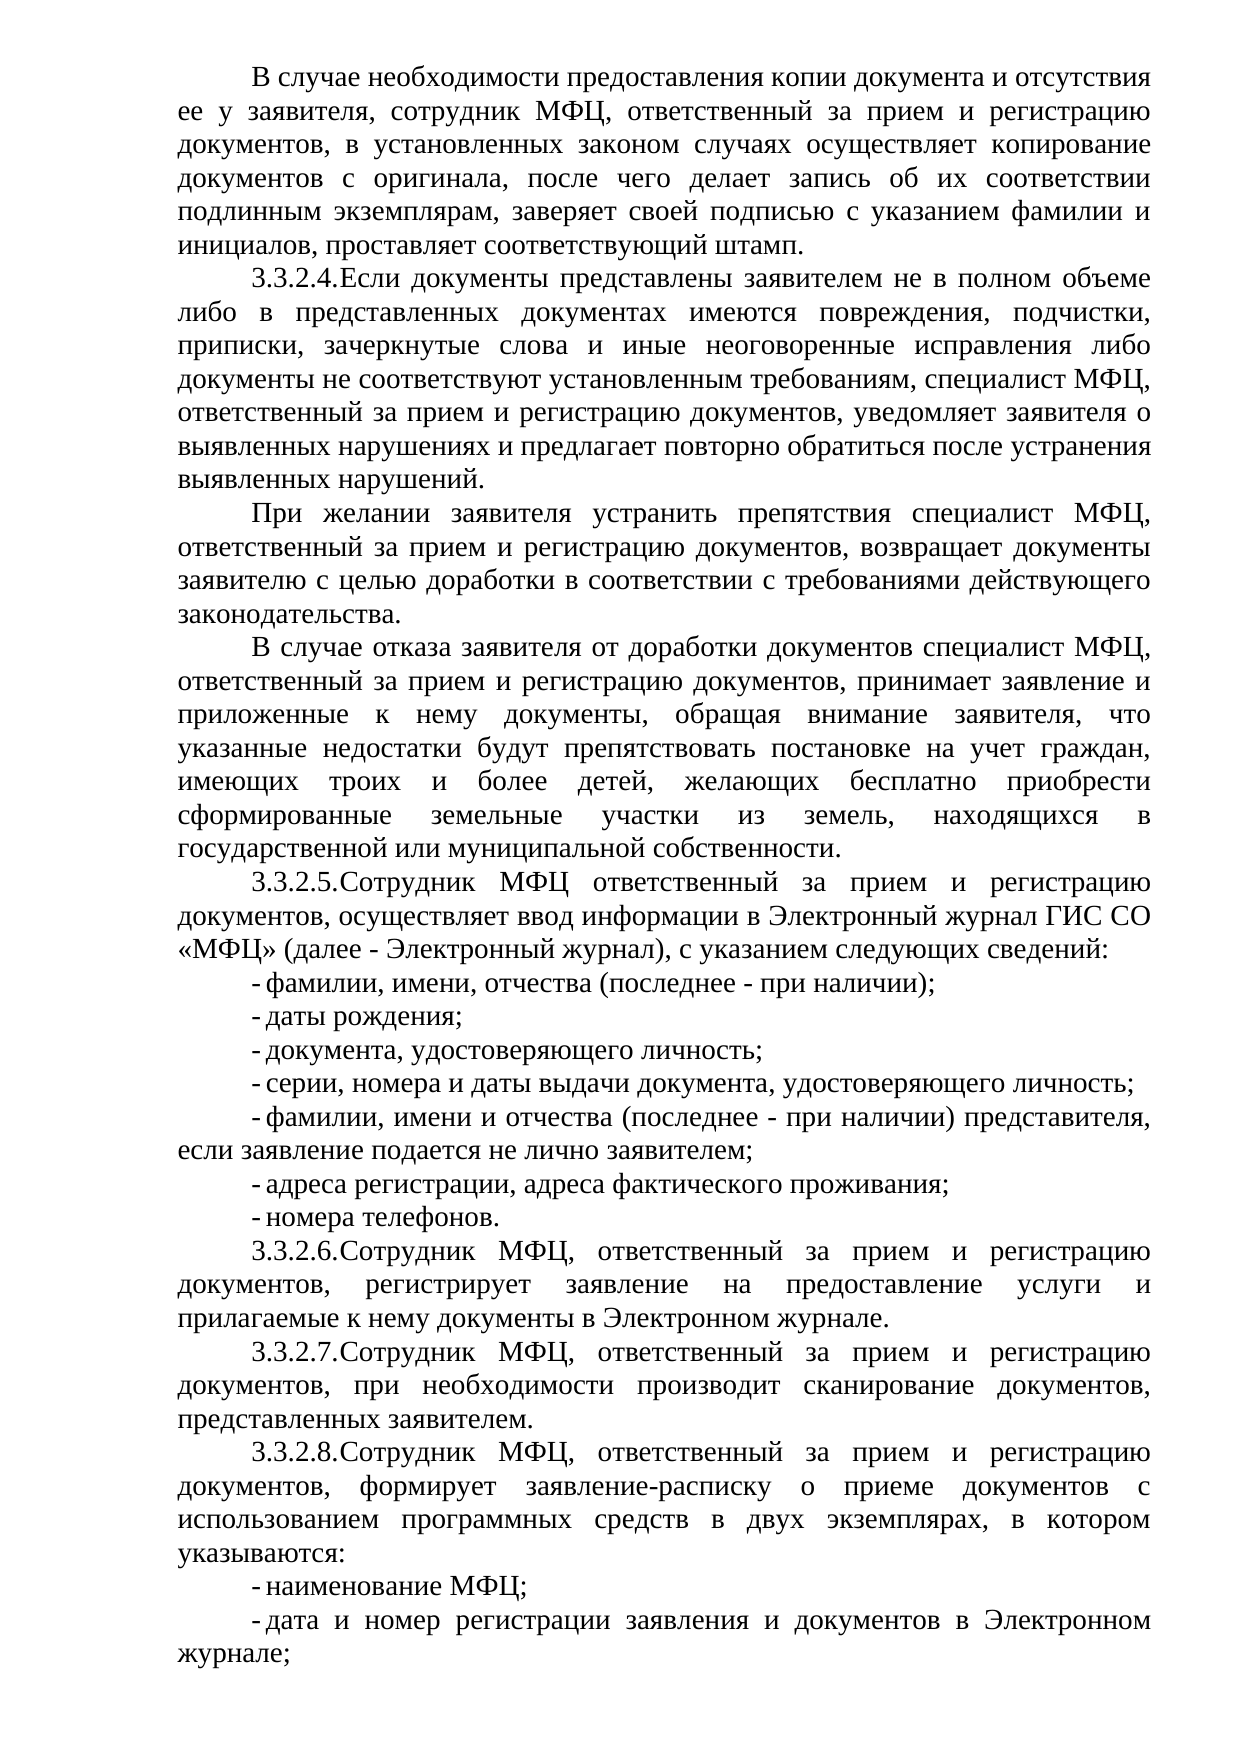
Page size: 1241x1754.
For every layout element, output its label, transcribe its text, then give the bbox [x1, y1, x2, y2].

text 3.3.2.5. Сотрудник МФЦ ответственный за прием и регистрацию документов, осуществляет ввод информации в Электронный журнал ГИС СО «МФЦ» (далее - Электронный журнал), с указанием следующих сведений: [177, 864, 1152, 965]
text - адреса регистрации, адреса фактического проживания; [177, 1166, 1152, 1199]
text - наименование МФЦ; [177, 1568, 1152, 1602]
text - номера телефонов. [177, 1199, 1152, 1233]
text 3.3.2.4. Если документы представлены заявителем не в полном объеме либо в представленных документах имеются повреждения, подчистки, приписки, зачеркнутые слова и иные неоговоренные исправления либо документы не соответствуют установленным требованиям, специалист МФЦ, ответственный за прием и регистрацию документов, уведомляет заявителя о выявленных нарушениях и предлагает повторно обратиться после устранения выявленных нарушений. [177, 260, 1152, 495]
text - фамилии, имени, отчества (последнее - при наличии); [177, 965, 1152, 998]
text - документа, удостоверяющего личность; [177, 1032, 1152, 1065]
text 3.3.2.6. Сотрудник МФЦ, ответственный за прием и регистрацию документов, регистрирует заявление на предоставление услуги и прилагаемые к нему документы в Электронном журнале. [177, 1233, 1152, 1334]
text В случае необходимости предоставления копии документа и отсутствия ее у заявителя, сотрудник МФЦ, ответственный за прием и регистрацию документов, в установленных законом случаях осуществляет копирование документов с оригинала, после чего делает запись об их соответствии подлинным экземплярам, заверяет своей подписью с указанием фамилии и инициалов, проставляет соответствующий штамп. [177, 59, 1152, 260]
text При желании заявителя устранить препятствия специалист МФЦ, ответственный за прием и регистрацию документов, возвращает документы заявителю с целью доработки в соответствии с требованиями действующего законодательства. [177, 495, 1152, 629]
text 3.3.2.8. Сотрудник МФЦ, ответственный за прием и регистрацию документов, формирует заявление-расписку о приеме документов с использованием программных средств в двух экземплярах, в котором указываются: [177, 1434, 1152, 1568]
text - серии, номера и даты выдачи документа, удостоверяющего личность; [177, 1065, 1152, 1099]
text 3.3.2.7. Сотрудник МФЦ, ответственный за прием и регистрацию документов, при необходимости производит сканирование документов, представленных заявителем. [177, 1334, 1152, 1434]
text В случае отказа заявителя от доработки документов специалист МФЦ, ответственный за прием и регистрацию документов, принимает заявление и приложенные к нему документы, обращая внимание заявителя, что указанные недостатки будут препятствовать постановке на учет граждан, имеющих троих и более детей, желающих бесплатно приобрести сформированные земельные участки из земель, находящихся в государственной или муниципальной собственности. [177, 629, 1152, 864]
text - даты рождения; [177, 998, 1152, 1032]
text - фамилии, имени и отчества (последнее - при наличии) представителя, если заявление подается не лично заявителем; [177, 1099, 1152, 1166]
text - дата и номер регистрации заявления и документов в Электронном журнале; [177, 1602, 1152, 1669]
